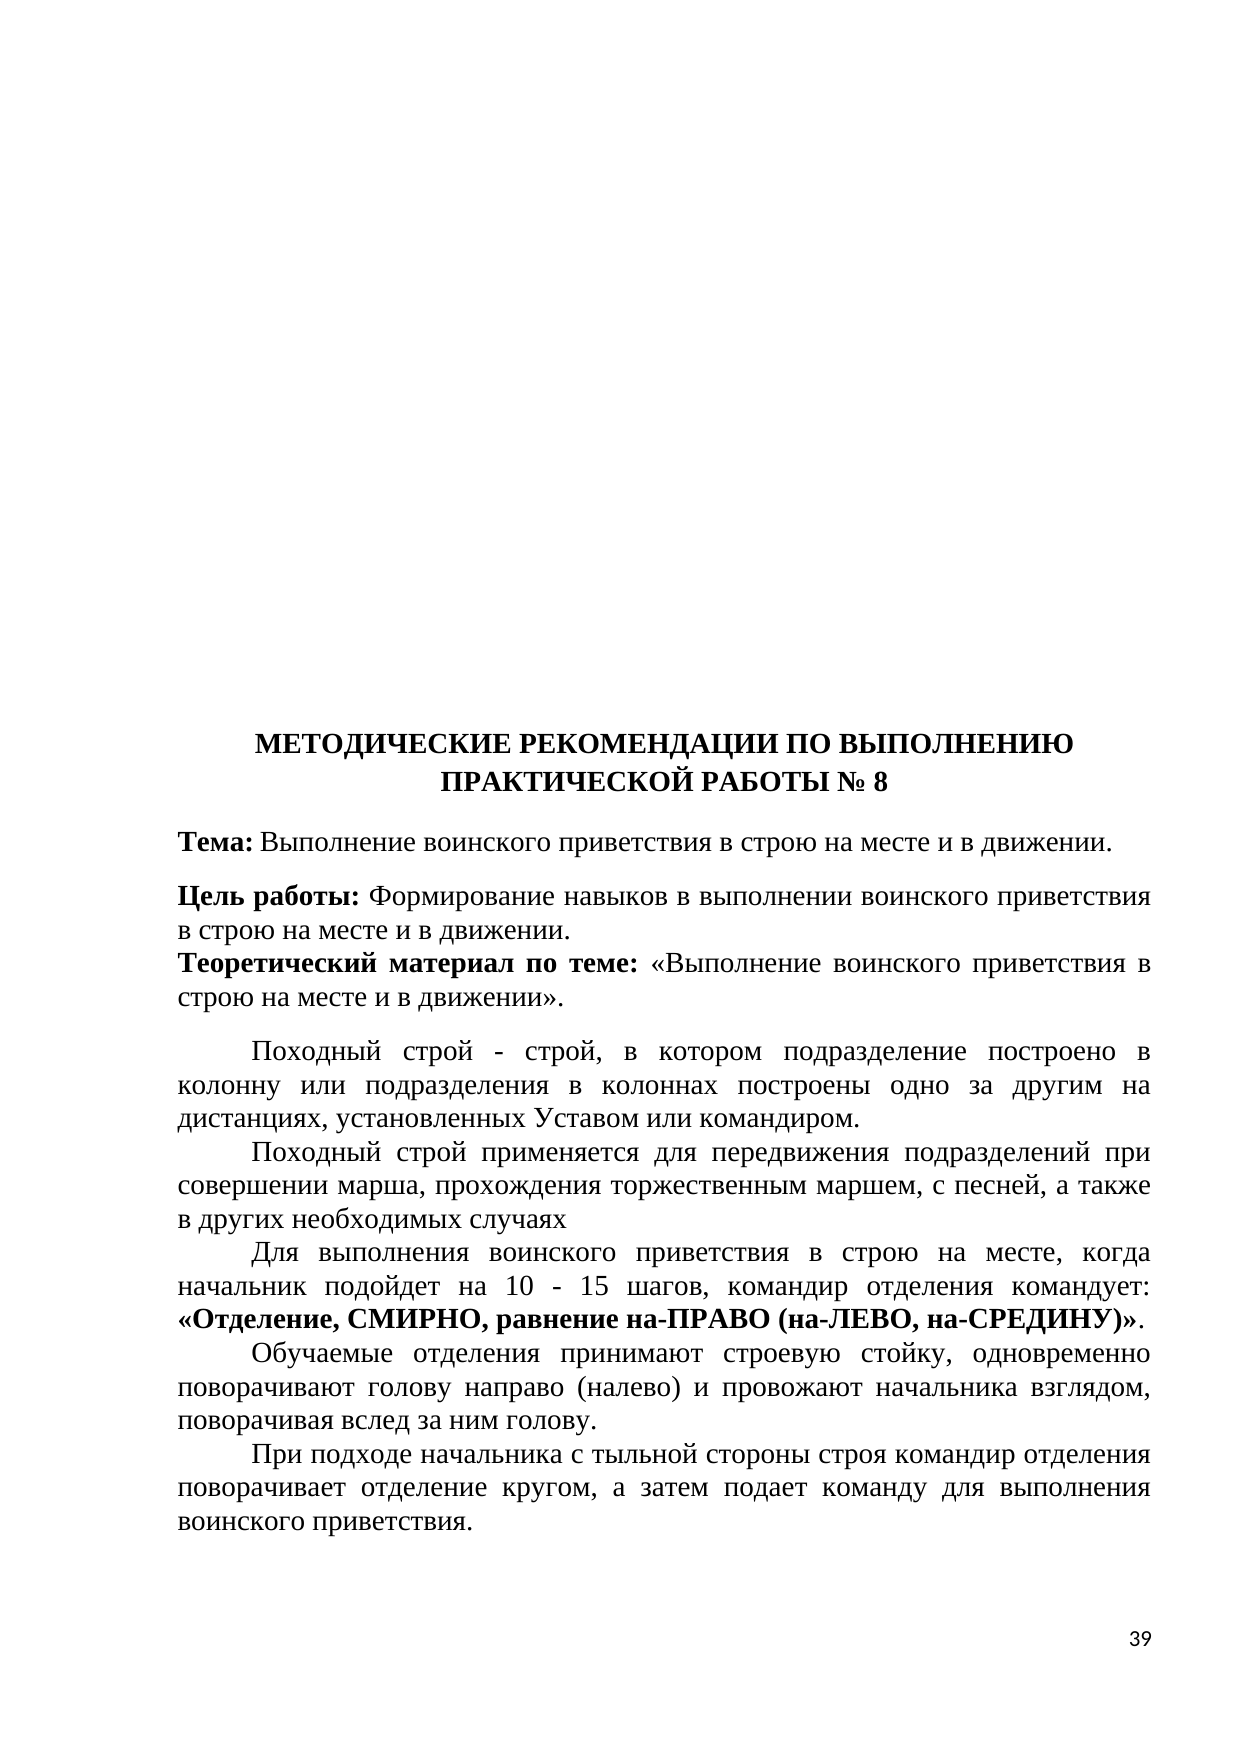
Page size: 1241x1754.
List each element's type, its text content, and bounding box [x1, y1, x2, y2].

text Для выполнения воинского приветствия в строю на месте, когда начальник подойдет на 10 - 15 шагов, командир отделения командует: «Отделение, СМИРНО, равнение на-ПРАВО (на-ЛЕВО, на-СРЕДИНУ)». [177, 1234, 1152, 1335]
text Походный строй - строй, в котором подразделение построено в колонну или подразделения в колоннах построены одно за другим на дистанциях, установленных Уставом или командиром. [177, 1033, 1152, 1134]
text Тема: Выполнение воинского приветствия в строю на месте и в движении. [177, 824, 1152, 857]
text МЕТОДИЧЕСКИЕ РЕКОМЕНДАЦИИ ПО ВЫПОЛНЕНИЮ ПРАКТИЧЕСКОЙ РАБОТЫ № 8 [177, 726, 1152, 798]
text Теоретический материал по теме: «Выполнение воинского приветствия в строю на месте и в движении». [177, 945, 1152, 1012]
text Цель работы: Формирование навыков в выполнении воинского приветствия в строю на месте и в движении. [177, 878, 1152, 945]
text Обучаемые отделения принимают строевую стойку, одновременно поворачивают голову направо (налево) и провожают начальника взглядом, поворачивая вслед за ним голову. [177, 1335, 1152, 1436]
text При подходе начальника с тыльной стороны строя командир отделения поворачивает отделение кругом, а затем подает команду для выполнения воинского приветствия. [177, 1436, 1152, 1536]
text Походный строй применяется для передвижения подразделений при совершении марша, прохождения торжественным маршем, с песней, а также в других необходимых случаях [177, 1134, 1152, 1234]
